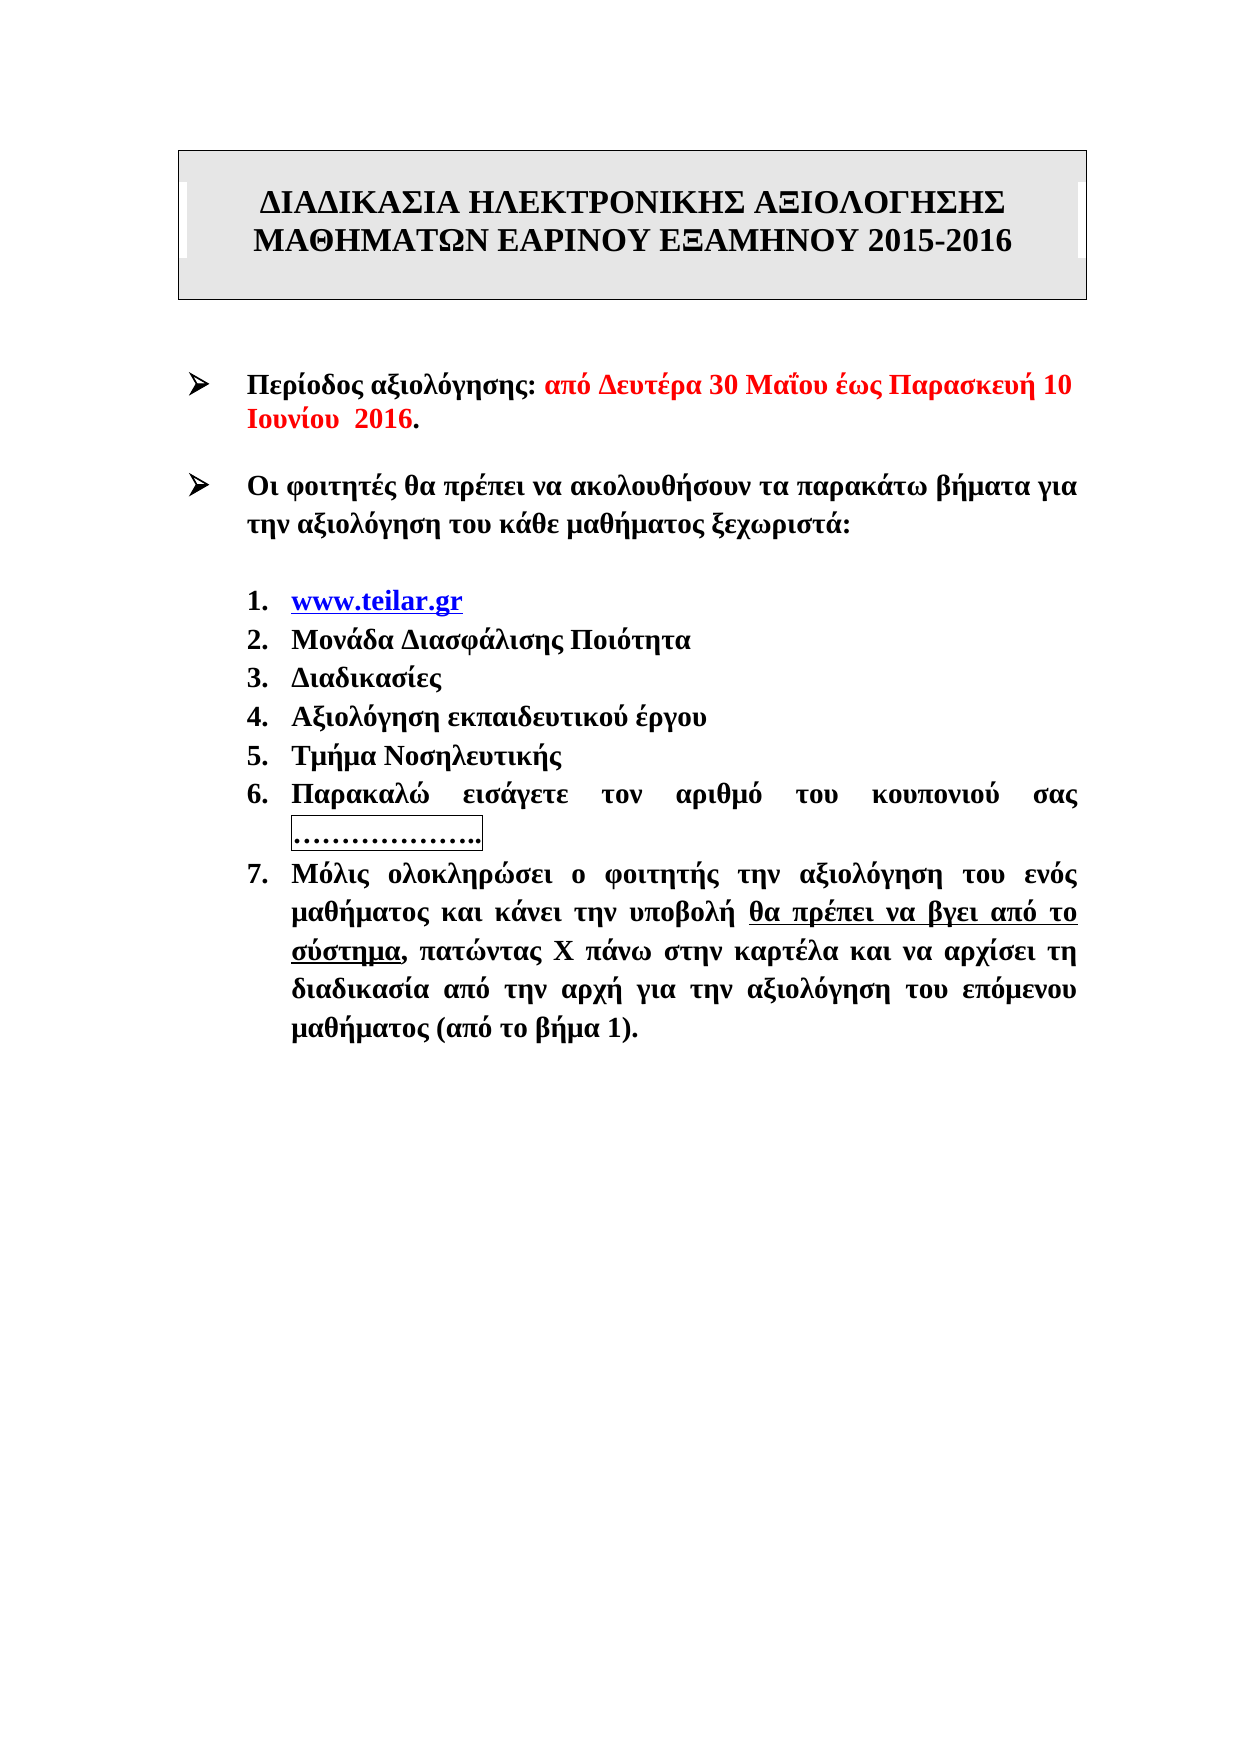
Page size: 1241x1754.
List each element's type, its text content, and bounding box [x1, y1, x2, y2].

list Οι φοιτητές θα πρέπει να ακολουθήσουν τα παρακάτω βήματα για την αξιολόγηση του κάθε μαθήματος ξεχωριστά: [187, 468, 1078, 540]
list Παρακαλώ εισάγετε τον αριθμό του κουπονιού σας ……………….. [247, 776, 1078, 851]
list Τμήμα Νοσηλευτικής [247, 738, 1078, 771]
list Περίοδος αξιολόγησης: από Δευτέρα 30 Μαΐου έως Παρασκευή 10 Ιουνίου 2016. [187, 367, 1078, 434]
list Διαδικασίες [247, 661, 1078, 694]
list Μόλις ολοκληρώσει ο φοιτητής την αξιολόγηση του ενός μαθήματος και κάνει την υποβολή θα πρέπει να βγει από το σύστημα, πατώντας Χ πάνω στην καρτέλα και να αρχίσει τη διαδικασία από την αρχή για την αξιολόγηση του επόμενου μαθήματος (από το βήμα 1). [247, 856, 1078, 1044]
list www.teilar.gr [247, 583, 1078, 617]
list Μονάδα Διασφάλισης Ποιότητα [247, 622, 1078, 656]
text ΔΙΑΔΙΚΑΣΙΑ ΗΛΕΚΤΡΟΝΙΚΗΣ ΑΞΙΟΛΟΓΗΣΗΣ ΜΑΘΗΜΑΤΩΝ ΕΑΡΙΝΟΥ ΕΞΑΜΗΝΟΥ 2015-2016 [187, 182, 1078, 255]
list Αξιολόγηση εκπαιδευτικού έργου [247, 699, 1078, 733]
